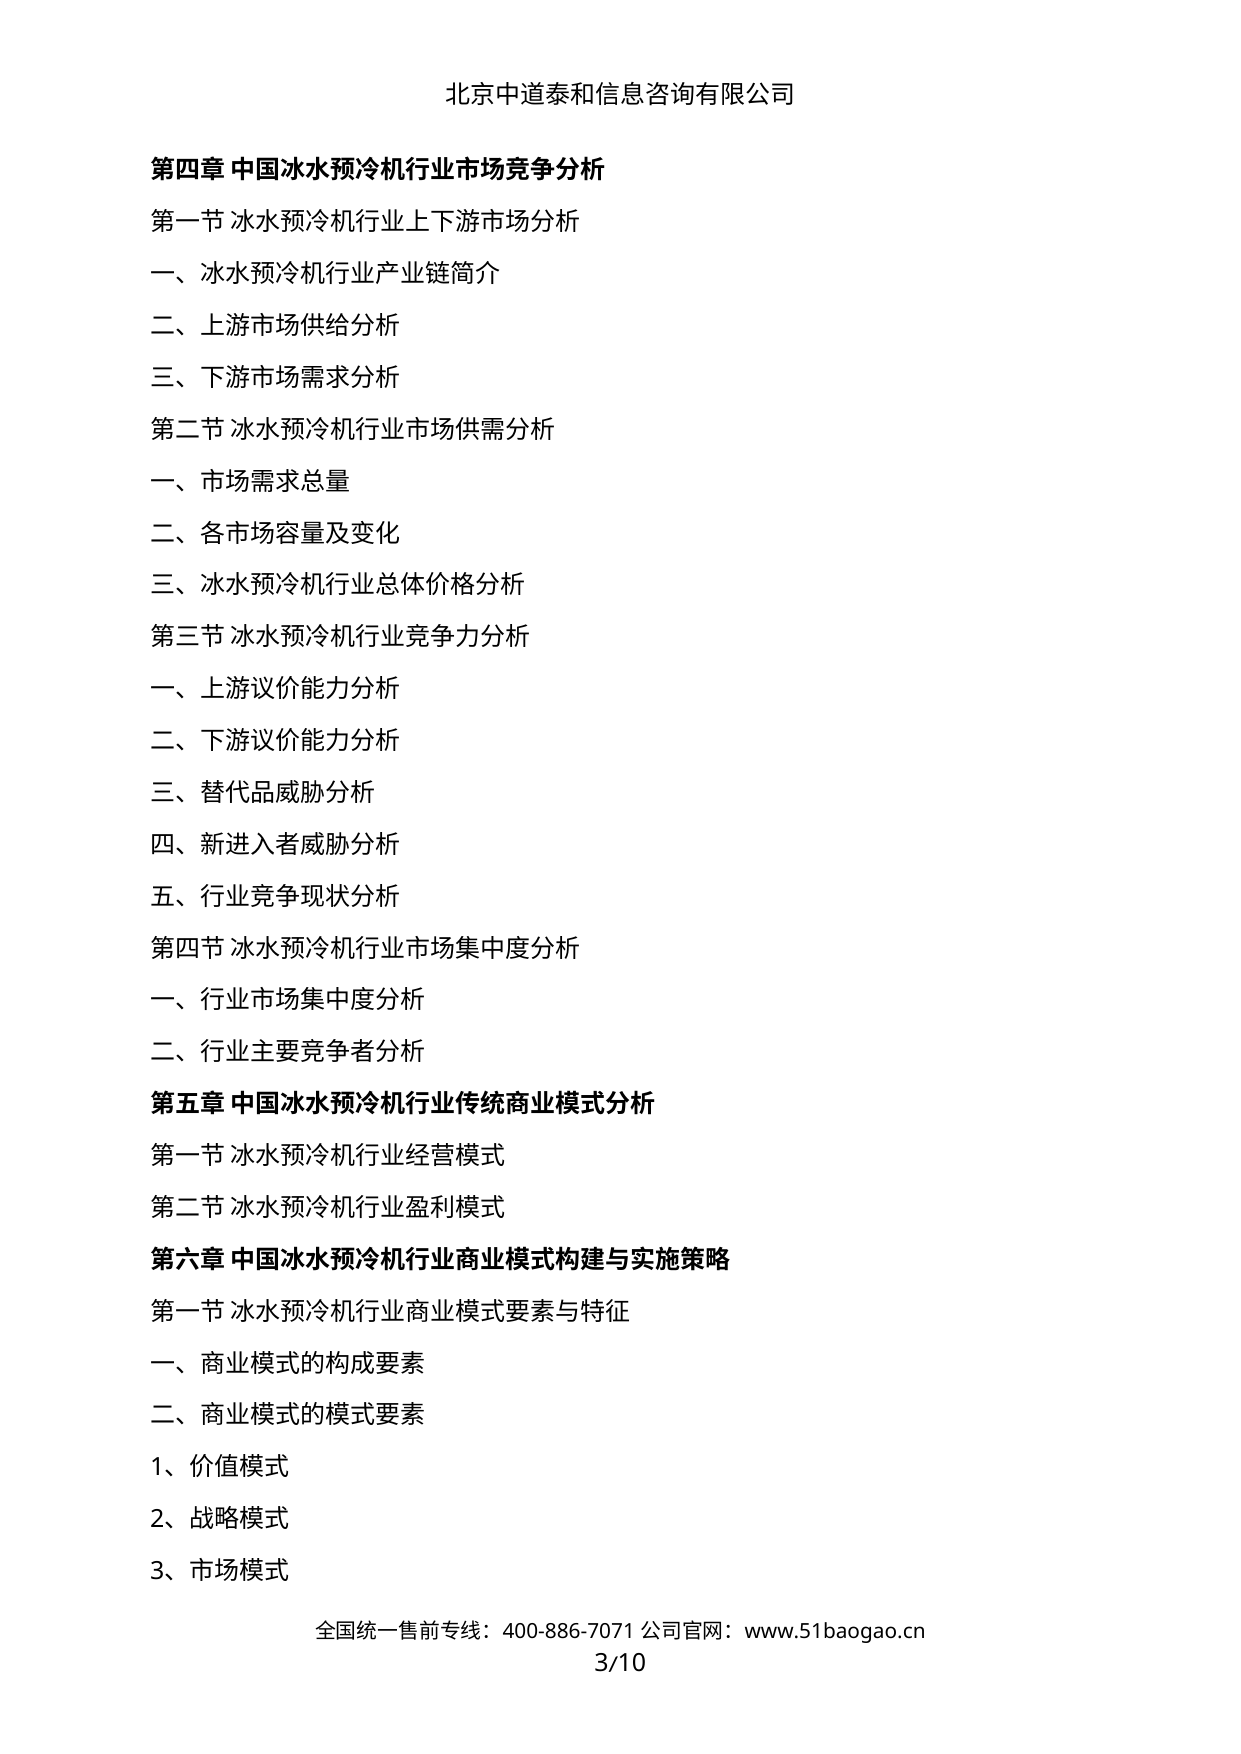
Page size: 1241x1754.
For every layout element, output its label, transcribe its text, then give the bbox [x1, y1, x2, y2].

text 第三节 冰水预冷机行业竞争力分析 [150, 617, 1090, 653]
text 3、市场模式 [150, 1551, 1090, 1587]
text 一、上游议价能力分析 [150, 669, 1090, 705]
text 二、下游议价能力分析 [150, 721, 1090, 757]
text 第四章 中国冰水预冷机行业市场竞争分析 [150, 150, 1090, 186]
text 二、上游市场供给分析 [150, 306, 1090, 342]
text 四、新进入者威胁分析 [150, 824, 1090, 861]
text 第四节 冰水预冷机行业市场集中度分析 [150, 928, 1090, 964]
text 二、各市场容量及变化 [150, 513, 1090, 549]
text 第一节 冰水预冷机行业商业模式要素与特征 [150, 1291, 1090, 1327]
text 第五章 中国冰水预冷机行业传统商业模式分析 [150, 1084, 1090, 1120]
text 第六章 中国冰水预冷机行业商业模式构建与实施策略 [150, 1239, 1090, 1276]
text 二、行业主要竞争者分析 [150, 1032, 1090, 1068]
text 三、替代品威胁分析 [150, 772, 1090, 809]
text 三、下游市场需求分析 [150, 357, 1090, 394]
text 一、商业模式的构成要素 [150, 1343, 1090, 1379]
text 第二节 冰水预冷机行业市场供需分析 [150, 409, 1090, 446]
text 二、商业模式的模式要素 [150, 1395, 1090, 1431]
text 第二节 冰水预冷机行业盈利模式 [150, 1187, 1090, 1224]
text 2、战略模式 [150, 1499, 1090, 1535]
text 三、冰水预冷机行业总体价格分析 [150, 565, 1090, 601]
text 五、行业竞争现状分析 [150, 876, 1090, 912]
text 一、冰水预冷机行业产业链简介 [150, 254, 1090, 290]
text 第一节 冰水预冷机行业上下游市场分析 [150, 202, 1090, 238]
text 第一节 冰水预冷机行业经营模式 [150, 1136, 1090, 1172]
text 一、市场需求总量 [150, 461, 1090, 497]
text 一、行业市场集中度分析 [150, 980, 1090, 1016]
text 1、价值模式 [150, 1447, 1090, 1483]
